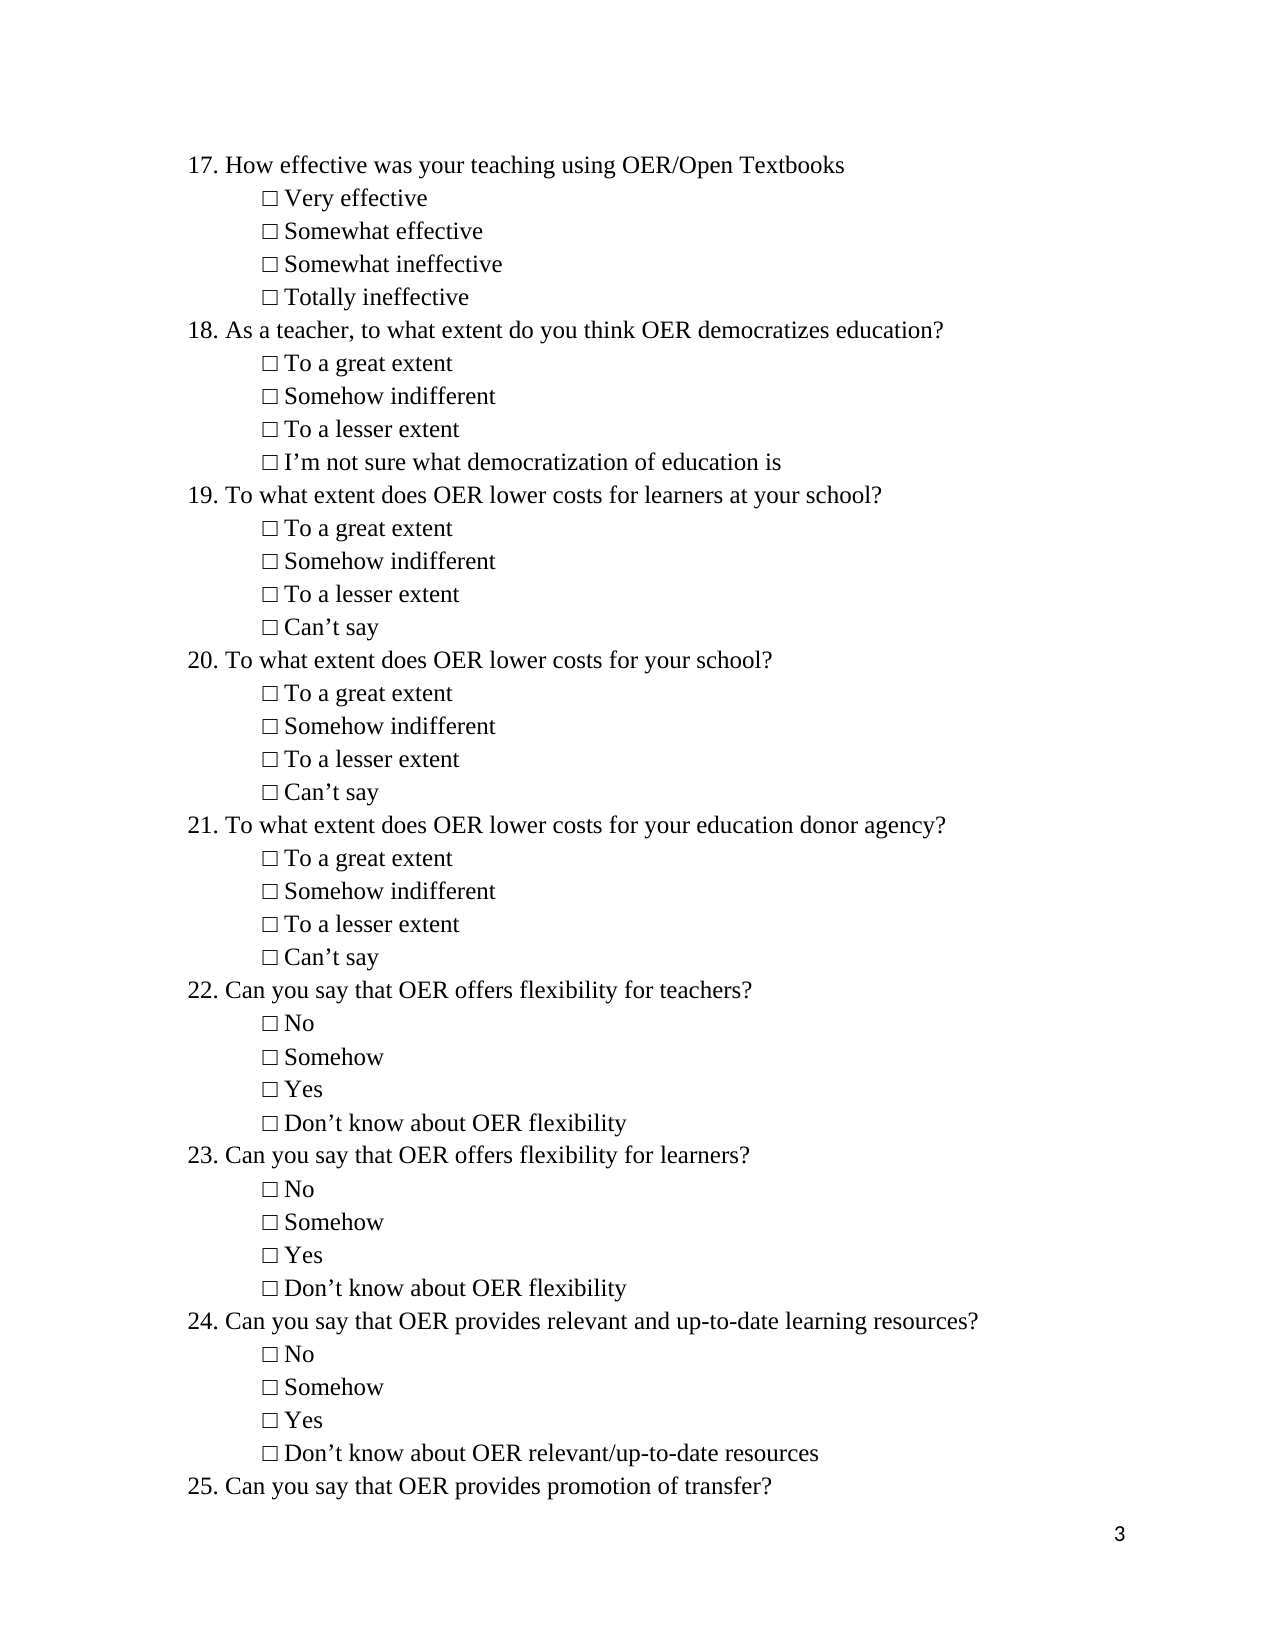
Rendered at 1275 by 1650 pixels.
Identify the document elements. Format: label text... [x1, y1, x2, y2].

list Can you say that OER provides relevant and up-to-date learning resources? [187, 1306, 1125, 1334]
list □ I’m not sure what democratization of education is [262, 447, 1125, 476]
list □ Yes [262, 1405, 1125, 1433]
list □ Somehow indifferent [262, 546, 1125, 575]
list □ Somehow indifferent [262, 381, 1125, 410]
list Can you say that OER provides promotion of transfer? [187, 1471, 1125, 1499]
list As a teacher, to what extent do you think OER democratizes education? [187, 315, 1125, 344]
list □ Can’t say [262, 777, 1125, 806]
list □ Don’t know about OER flexibility [262, 1108, 1125, 1136]
list □ Yes [262, 1074, 1125, 1103]
list □ Don’t know about OER relevant/up-to-date resources [262, 1438, 1125, 1467]
list □ To a lesser extent [262, 579, 1125, 608]
list □ To a great extent [262, 513, 1125, 542]
list □ Yes [262, 1240, 1125, 1268]
list To what extent does OER lower costs for your school? [187, 645, 1125, 674]
list □ No [262, 1008, 1125, 1037]
list □ Somehow indifferent [262, 876, 1125, 905]
list □ Don’t know about OER flexibility [262, 1273, 1125, 1301]
list □ Totally ineffective [262, 282, 1125, 311]
list □ Somewhat ineffective [262, 249, 1125, 278]
list Can you say that OER offers flexibility for teachers? [187, 976, 1125, 1004]
list To what extent does OER lower costs for your education donor agency? [187, 810, 1125, 839]
list □ Very effective [262, 183, 1125, 212]
list □ Somehow [262, 1372, 1125, 1401]
list □ To a great extent [262, 678, 1125, 707]
list □ Somehow [262, 1207, 1125, 1235]
list □ To a lesser extent [262, 744, 1125, 773]
list To what extent does OER lower costs for learners at your school? [187, 480, 1125, 509]
list □ To a lesser extent [262, 414, 1125, 443]
list □ No [262, 1174, 1125, 1202]
list How effective was your teaching using OER/Open Textbooks [187, 150, 1125, 179]
list □ Can’t say [262, 942, 1125, 971]
list □ Can’t say [262, 612, 1125, 641]
list □ To a great extent [262, 843, 1125, 872]
list □ Somehow indifferent [262, 711, 1125, 740]
list □ Somewhat effective [262, 216, 1125, 245]
list □ Somehow [262, 1042, 1125, 1070]
list □ To a great extent [262, 348, 1125, 377]
list □ To a lesser extent [262, 909, 1125, 938]
list Can you say that OER offers flexibility for learners? [187, 1141, 1125, 1169]
list □ No [262, 1339, 1125, 1367]
